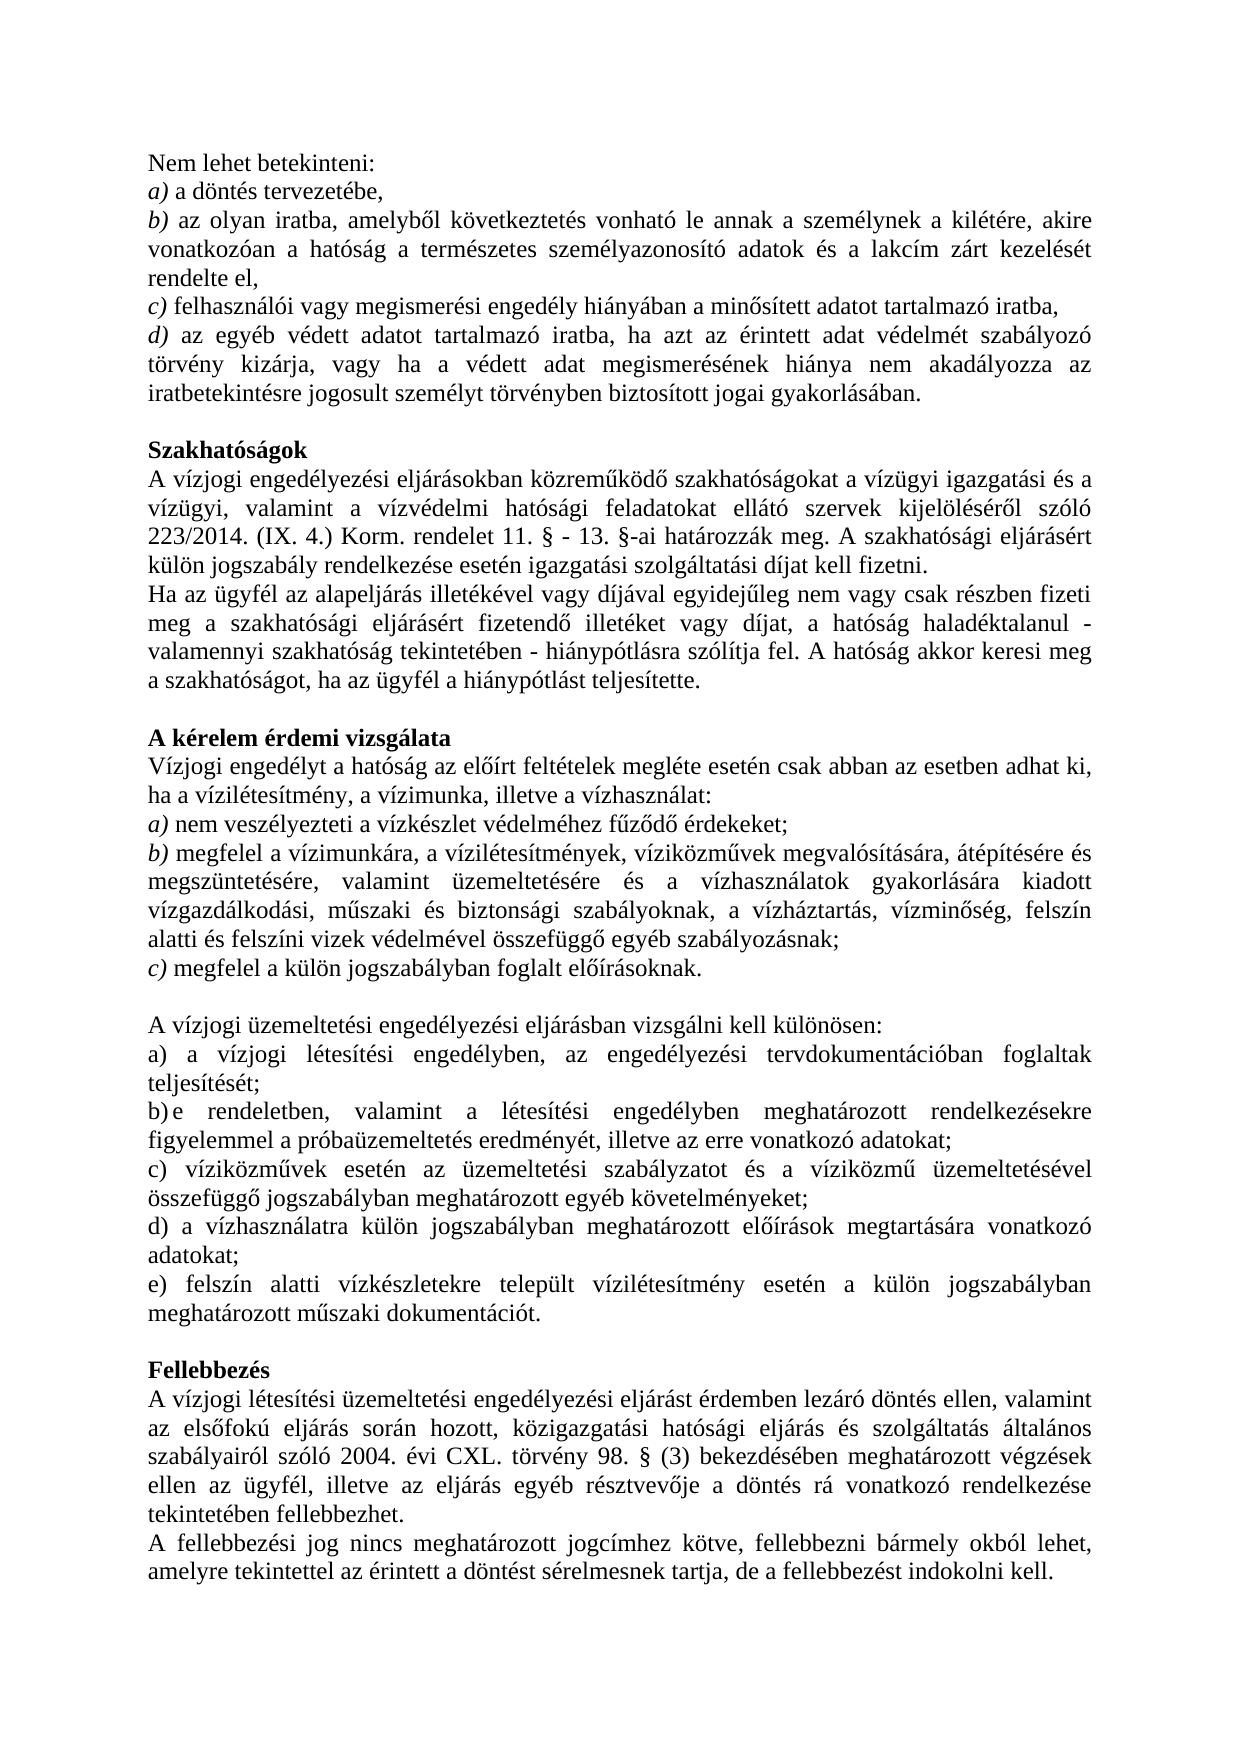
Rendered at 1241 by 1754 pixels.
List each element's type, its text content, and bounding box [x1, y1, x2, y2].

text d) a vízhasználatra külön jogszabályban meghatározott előírások megtartására vonatkozó adatokat; [148, 1211, 1093, 1269]
text a) nem veszélyezteti a vízkészlet védelméhez fűződő érdekeket; [148, 809, 1093, 838]
text c) megfelel a külön jogszabályban foglalt előírásoknak. [148, 953, 1093, 981]
text A kérelem érdemi vizsgálata [148, 723, 1093, 751]
text a) a döntés tervezetébe, [148, 176, 1093, 205]
text A vízjogi üzemeltetési engedélyezési eljárásban vizsgálni kell különösen: [148, 1010, 1093, 1039]
text Nem lehet betekinteni: [148, 148, 1093, 176]
text Fellebbezés [148, 1355, 1093, 1384]
text d) az egyéb védett adatot tartalmazó iratba, ha azt az érintett adat védelmét szabályozó törvény kizárja, vagy ha a védett adat megismerésének hiánya nem akadályozza az iratbetekintésre jogosult személyt törvényben biztosított jogai gyakorlásában. [148, 320, 1093, 406]
text b) e rendeletben, valamint a létesítési engedélyben meghatározott rendelkezésekre figyelemmel a próbaüzemeltetés eredményét, illetve az erre vonatkozó adatokat; [148, 1096, 1093, 1154]
text c) víziközművek esetén az üzemeltetési szabályzatot és a víziközmű üzemeltetésével összefüggő jogszabályban meghatározott egyéb követelményeket; [148, 1154, 1093, 1211]
text b) megfelel a vízimunkára, a vízilétesítmények, víziközművek megvalósítására, átépítésére és megszüntetésére, valamint üzemeltetésére és a vízhasználatok gyakorlására kiadott vízgazdálkodási, műszaki és biztonsági szabályoknak, a vízháztartás, vízminőség, felszín alatti és felszíni vizek védelmével összefüggő egyéb szabályozásnak; [148, 838, 1093, 953]
text a) a vízjogi létesítési engedélyben, az engedélyezési tervdokumentációban foglaltak teljesítését; [148, 1039, 1093, 1096]
text A vízjogi létesítési üzemeltetési engedélyezési eljárást érdemben lezáró döntés ellen, valamint az elsőfokú eljárás során hozott, közigazgatási hatósági eljárás és szolgáltatás általános szabályairól szóló 2004. évi CXL. törvény 98. § (3) bekezdésében meghatározott végzések ellen az ügyfél, illetve az eljárás egyéb résztvevője a döntés rá vonatkozó rendelkezése tekintetében fellebbezhet. [148, 1384, 1093, 1528]
text Vízjogi engedélyt a hatóság az előírt feltételek megléte esetén csak abban az esetben adhat ki, ha a vízilétesítmény, a vízimunka, illetve a vízhasználat: [148, 751, 1093, 809]
text A vízjogi engedélyezési eljárásokban közreműködő szakhatóságokat a vízügyi igazgatási és a vízügyi, valamint a vízvédelmi hatósági feladatokat ellátó szervek kijelöléséről szóló 223/2014. (IX. 4.) Korm. rendelet 11. § - 13. §-ai határozzák meg. A szakhatósági eljárásért külön jogszabály rendelkezése esetén igazgatási szolgáltatási díjat kell fizetni. [148, 464, 1093, 579]
text A fellebbezési jog nincs meghatározott jogcímhez kötve, fellebbezni bármely okból lehet, amelyre tekintettel az érintett a döntést sérelmesnek tartja, de a fellebbezést indokolni kell. [148, 1528, 1093, 1585]
text Szakhatóságok [148, 435, 1093, 464]
text Ha az ügyfél az alapeljárás illetékével vagy díjával egyidejűleg nem vagy csak részben fizeti meg a szakhatósági eljárásért fizetendő illetéket vagy díjat, a hatóság haladéktalanul - valamennyi szakhatóság tekintetében - hiánypótlásra szólítja fel. A hatóság akkor keresi meg a szakhatóságot, ha az ügyfél a hiánypótlást teljesítette. [148, 579, 1093, 694]
text e) felszín alatti vízkészletekre települt vízilétesítmény esetén a külön jogszabályban meghatározott műszaki dokumentációt. [148, 1269, 1093, 1326]
text c) felhasználói vagy megismerési engedély hiányában a minősített adatot tartalmazó iratba, [148, 291, 1093, 320]
text b) az olyan iratba, amelyből következtetés vonható le annak a személynek a kilétére, akire vonatkozóan a hatóság a természetes személyazonosító adatok és a lakcím zárt kezelését rendelte el, [148, 205, 1093, 291]
